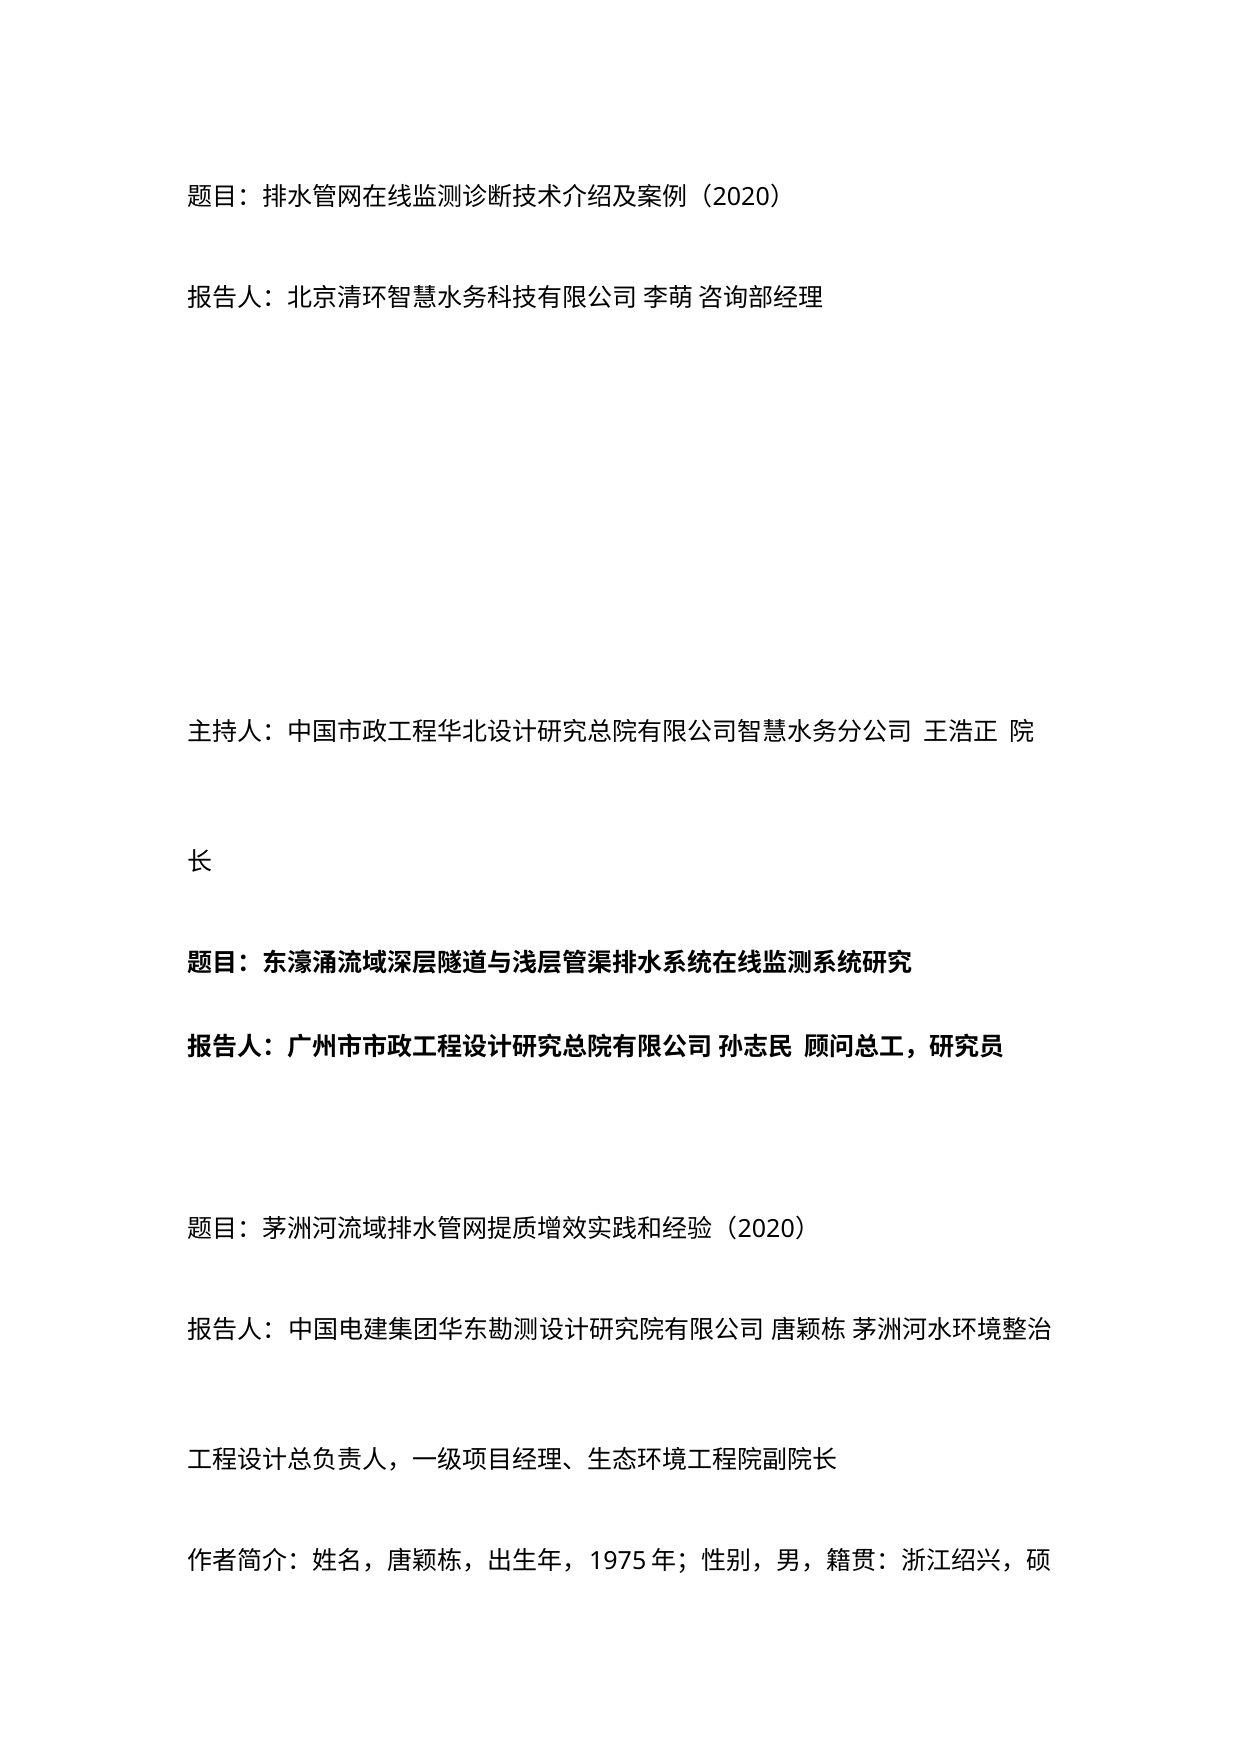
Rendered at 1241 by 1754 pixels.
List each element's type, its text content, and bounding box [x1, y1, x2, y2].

text 题目：东濠涌流域深层隧道与浅层管渠排水系统在线监测系统研究 [187, 928, 1053, 993]
text 题目：排水管网在线监测诊断技术介绍及案例（2020） [187, 162, 1053, 227]
text 报告人：中国电建集团华东勘测设计研究院有限公司 唐颖栋 茅洲河水环境整治工程设计总负责人，一级项目经理、生态环境工程院副院长 [187, 1295, 1053, 1490]
text 报告人：北京清环智慧水务科技有限公司 李萌 咨询部经理 [187, 263, 1053, 328]
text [187, 1526, 1053, 1591]
text 报告人：广州市市政工程设计研究总院有限公司 孙志民 顾问总工，研究员 [187, 1012, 1053, 1077]
text 主持人：中国市政工程华北设计研究总院有限公司智慧水务分公司 王浩正 院长 [187, 697, 1053, 892]
text 题目：茅洲河流域排水管网提质增效实践和经验（2020） [187, 1194, 1053, 1259]
